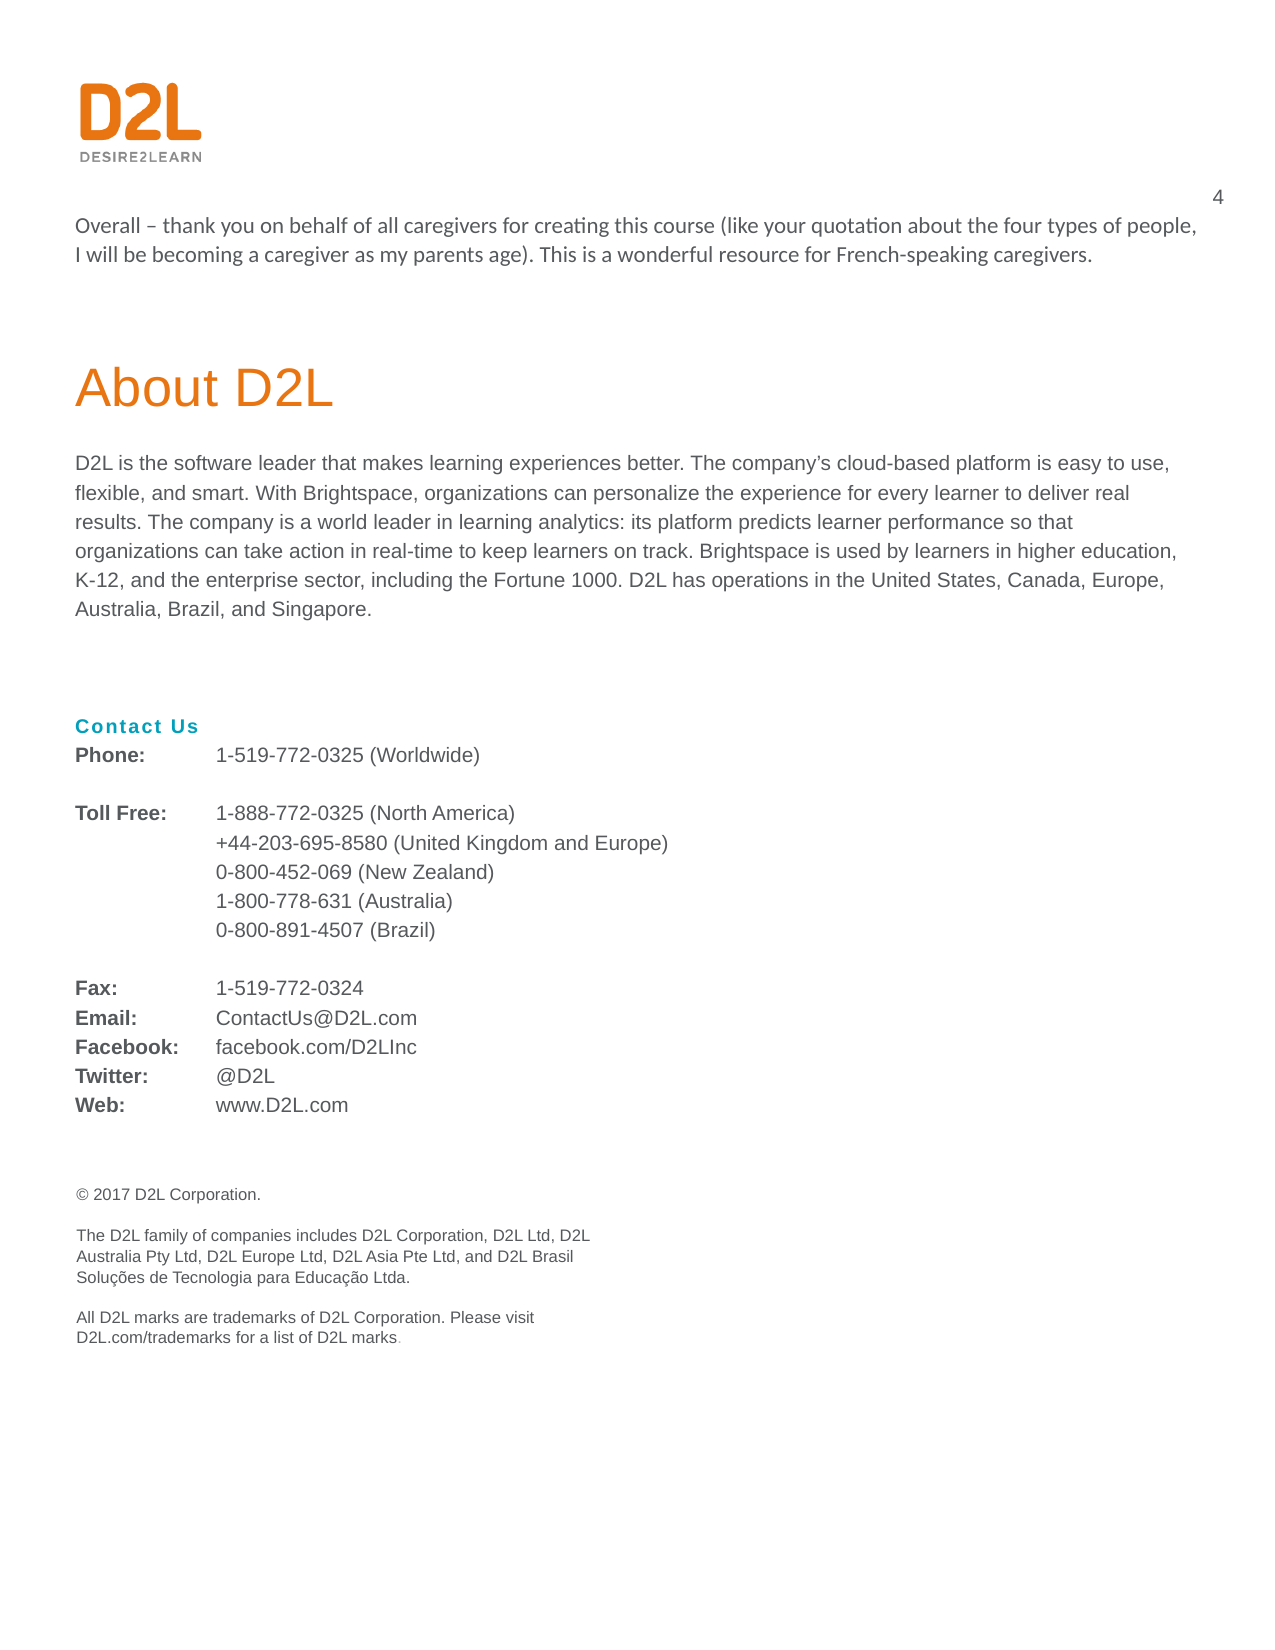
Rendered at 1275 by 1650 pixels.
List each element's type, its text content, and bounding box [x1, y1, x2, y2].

text D2L is the software leader that makes learning experiences better. The company’s cloud-based platform is easy to use, flexible, and smart. With Brightspace, organizations can personalize the experience for every learner to deliver real results. The company is a world leader in learning analytics: its platform predicts learner performance so that organizations can take action in real-time to keep learners on track. Brightspace is used by learners in higher education, K-12, and the enterprise sector, including the Fortune 1000. D2L has operations in the United States, Canada, Europe, Australia, Brazil, and Singapore. [75, 418, 1200, 622]
text Facebook: facebook.com/D2LInc [75, 1031, 1200, 1060]
text Fax: 1-519-772-0324 [75, 972, 1200, 1002]
text 0-800-452-069 (New Zealand) [141, 856, 1200, 885]
text Contact Us [75, 710, 1200, 739]
text +44-203-695-8580 (United Kingdom and Europe) [216, 827, 1200, 856]
text Twitter: @D2L [75, 1060, 1200, 1089]
text Web: www.D2L.com [75, 1089, 1200, 1118]
text Phone: 1-519-772-0325 (Worldwide) [75, 739, 1200, 768]
text Toll Free: 1-888-772-0325 (North America) [75, 797, 1200, 827]
title About D2L [75, 356, 1200, 418]
text 0-800-891-4507 (Brazil) [75, 914, 1200, 972]
picture [80, 82, 202, 162]
text Overall – thank you on behalf of all caregivers for creating this course (like your quotation about the four types of people, I will be becoming a caregiver as my parents age). This is a wonderful resource for French-speaking caregivers. [75, 210, 1200, 268]
text 1-800-778-631 (Australia) [141, 885, 1200, 914]
text Email: ContactUs@D2L.com [75, 1002, 1200, 1031]
